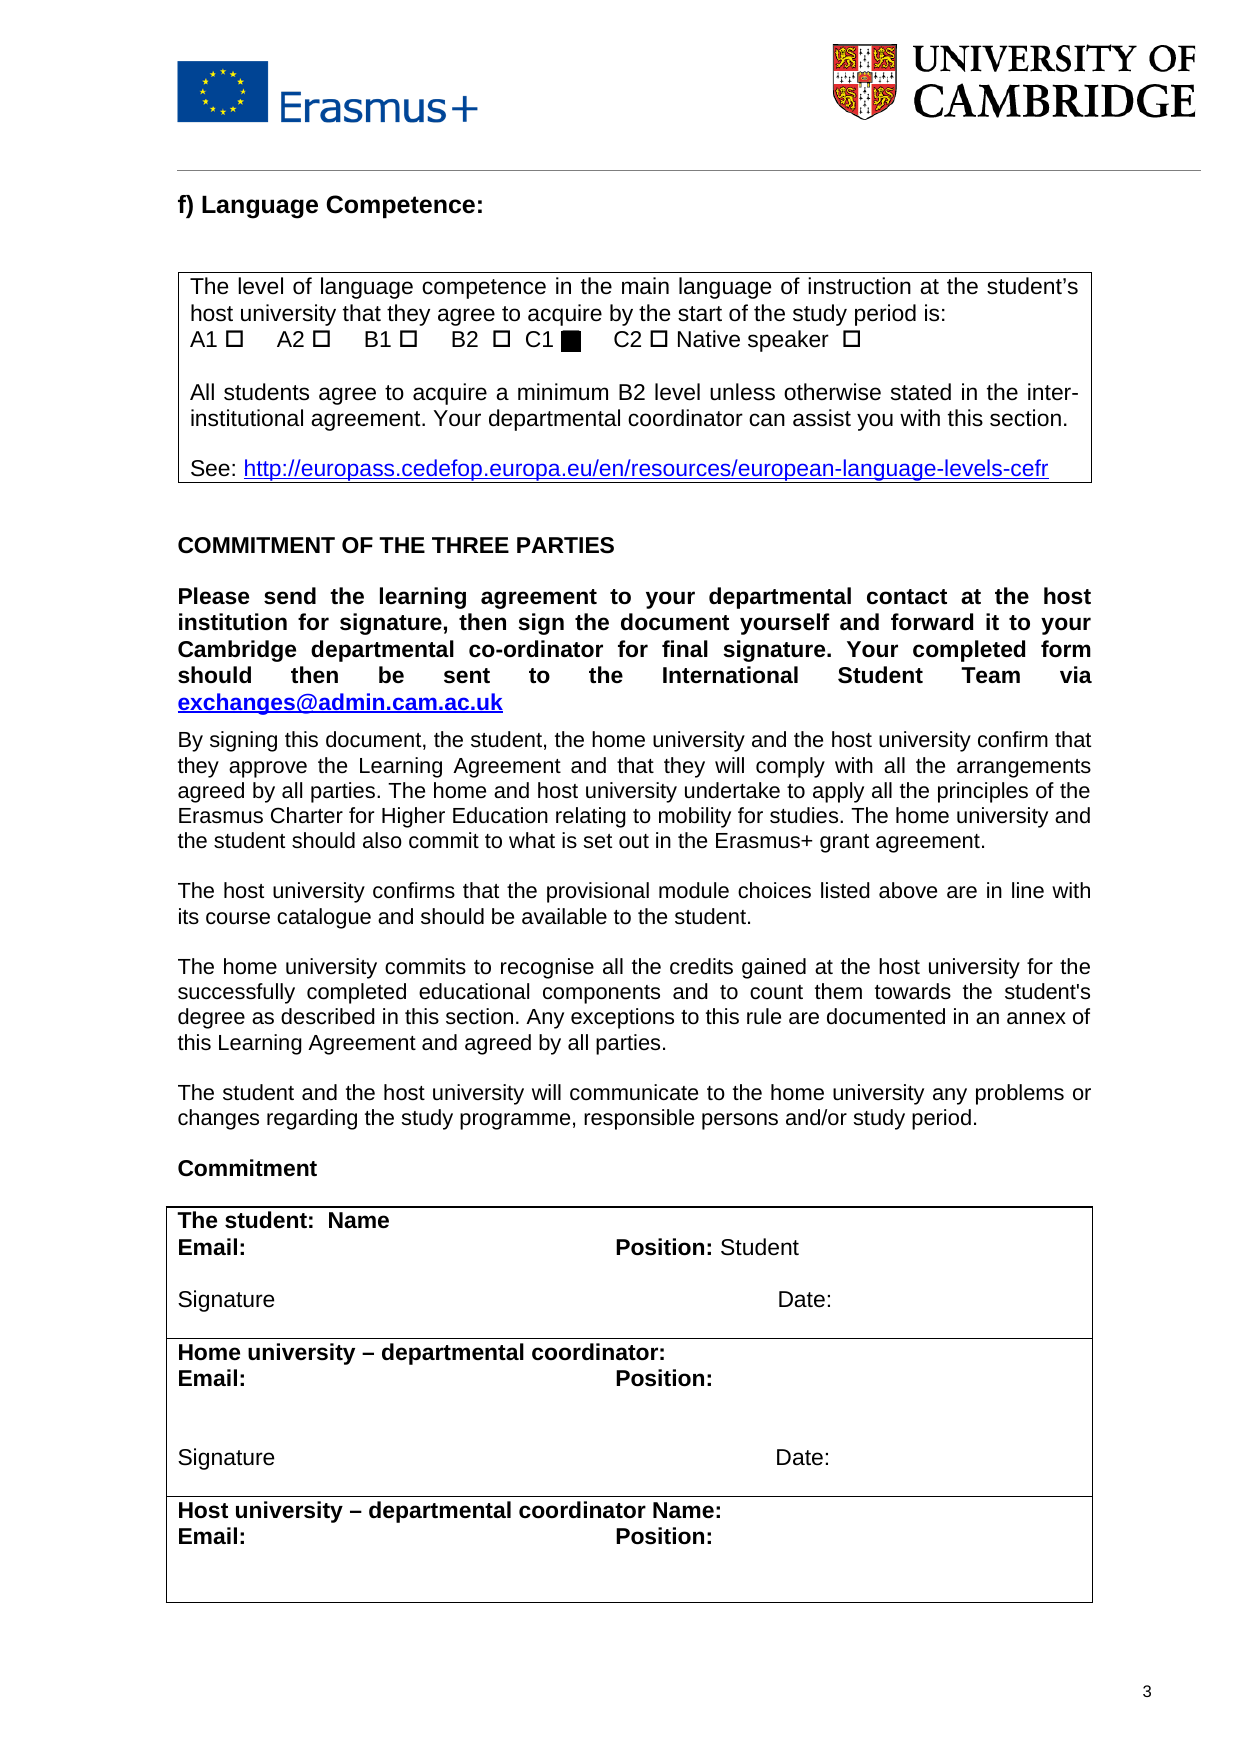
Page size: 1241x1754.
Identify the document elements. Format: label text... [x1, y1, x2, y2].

text Commitment [177, 1155, 1092, 1181]
text COMMITMENT OF THE THREE PARTIES [177, 532, 1092, 558]
table_header The student: Name Email: Position: Student Signature Date: [167, 1208, 1092, 1338]
picture [177, 61, 478, 123]
text Please send the learning agreement to your departmental contact at the host institution for signature, then sign the document yourself and forward it to your Cambridge departmental co-ordinator for final signature. Your completed form should then be sent to the International Student Team via exchanges@admin.cam.ac.uk [177, 583, 1092, 715]
table_cell Home university – departmental coordinator: Email: Position: Signature Date: [167, 1339, 1092, 1496]
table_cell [167, 1497, 1092, 1602]
text The host university confirms that the provisional module choices listed above are in line with its course catalogue and should be available to the student. [177, 878, 1092, 929]
text By signing this document, the student, the home university and the host university confirm that they approve the Learning Agreement and that they will comply with all the arrangements agreed by all parties. The home and host university undertake to apply all the principles of the Erasmus Charter for Higher Education relating to mobility for studies. The home university and the student should also commit to what is set out in the Erasmus+ grant agreement. [177, 727, 1092, 853]
text The home university commits to recognise all the credits gained at the host university for the successfully completed educational components and to count them towards the student's degree as described in this section. Any exceptions to this rule are documented in an annex of this Learning Agreement and agreed by all parties. [177, 954, 1092, 1054]
text The student and the host university will communicate to the home university any problems or changes regarding the study programme, responsible persons and/or study period. [177, 1079, 1092, 1130]
text f) Language Competence: [177, 190, 1092, 218]
table_header The level of language competence in the main language of instruction at the student’s host university that they agree to acquire by the start of the study period is: A1 A2 B1 B2 C1 C2 Native speaker All students agree to acquire a minimum B2 level unless otherwise stated in the inter-institutional agreement. Your departmental coordinator can assist you with this section. See: http://europass.cedefop.europa.eu/en/resources/european-language-levels-cefr [179, 273, 1091, 482]
picture [832, 44, 1196, 120]
